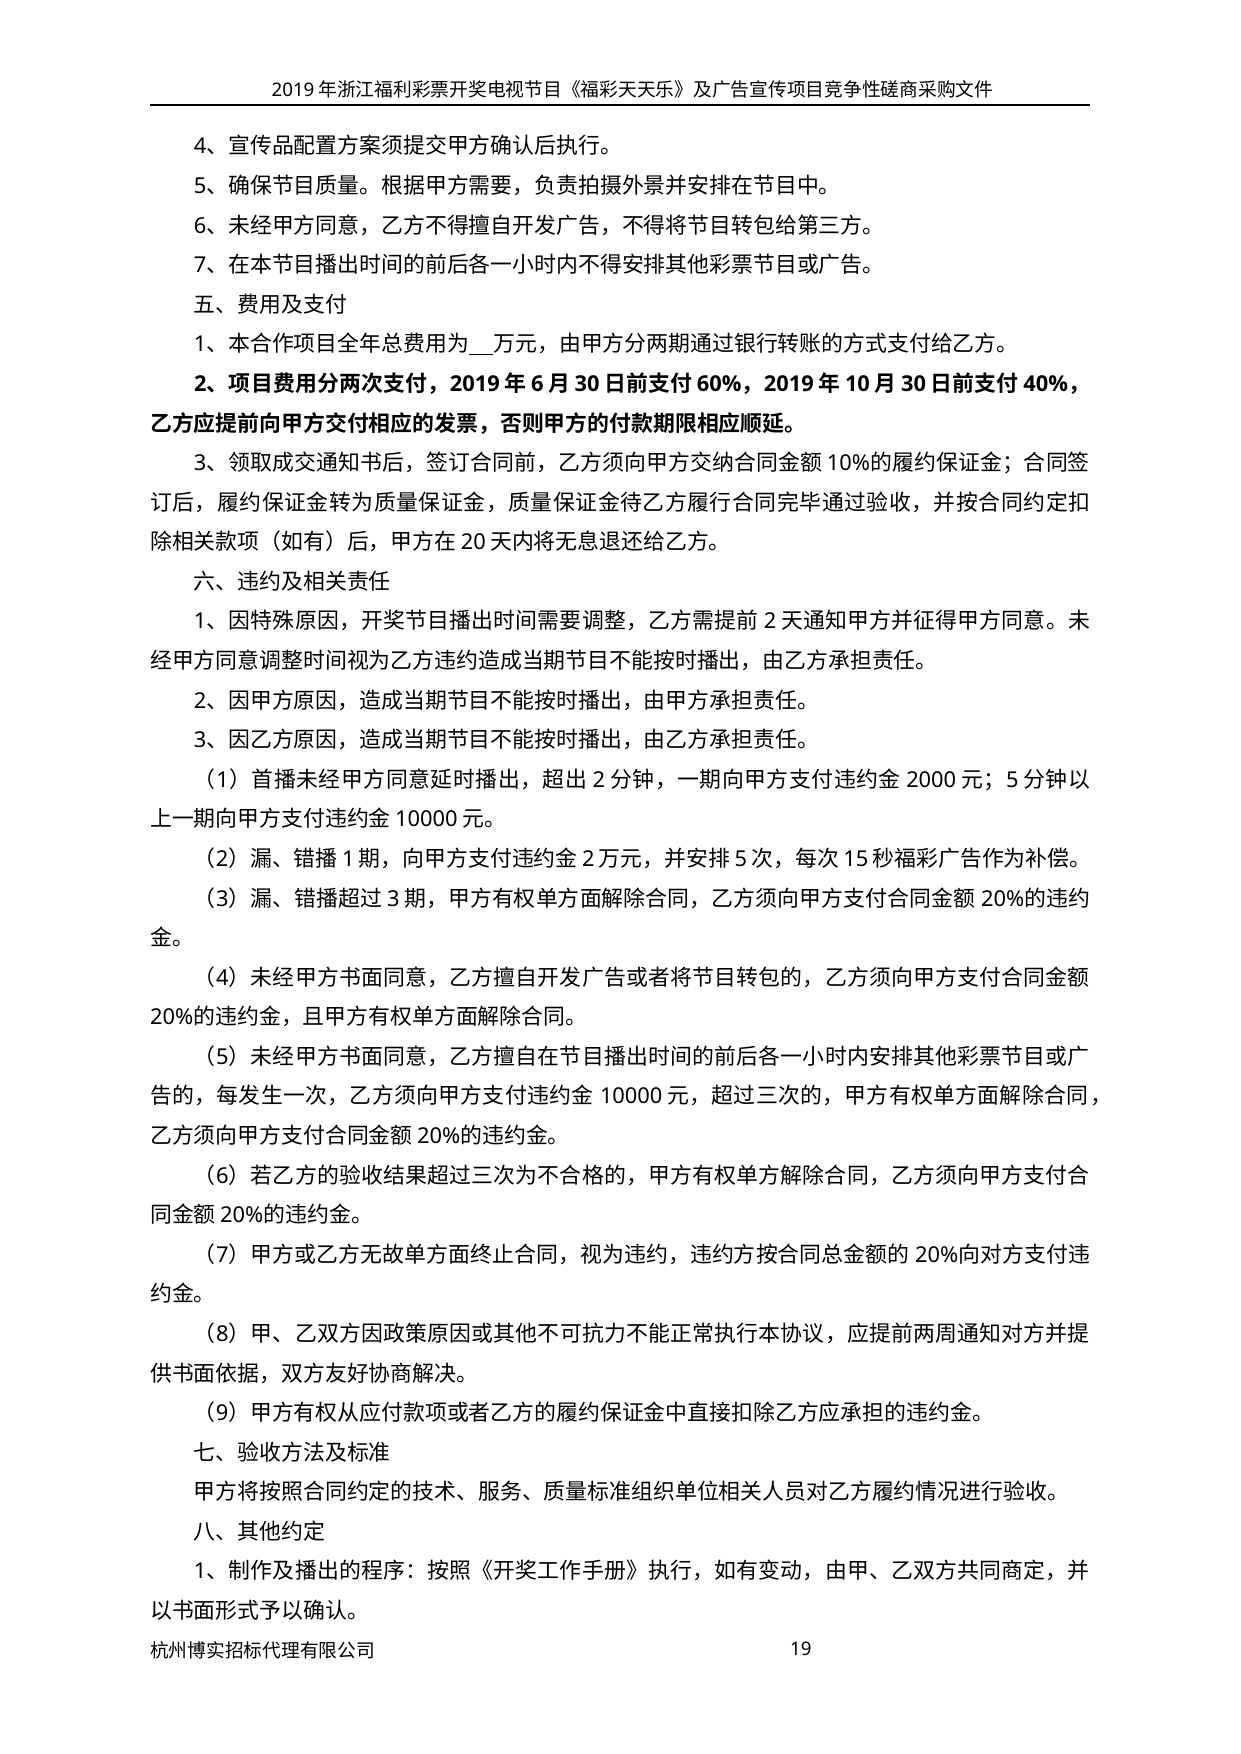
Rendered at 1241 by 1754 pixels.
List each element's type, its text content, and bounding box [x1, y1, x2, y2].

text 2、因甲方原因，造成当期节目不能按时播出，由甲方承担责任。 [150, 679, 1090, 718]
text （7）甲方或乙方无故单方面终止合同，视为违约，违约方按合同总金额的20%向对方支付违约金。 [150, 1233, 1090, 1312]
text （3）漏、错播超过3期，甲方有权单方面解除合同，乙方须向甲方支付合同金额20%的违约金。 [150, 877, 1090, 956]
text （8）甲、乙双方因政策原因或其他不可抗力不能正常执行本协议，应提前两周通知对方并提供书面依据，双方友好协商解决。 [150, 1312, 1090, 1391]
text 八、其他约定 [150, 1510, 1090, 1549]
text （1）首播未经甲方同意延时播出，超出2分钟，一期向甲方支付违约金2000元；5分钟以上一期向甲方支付违约金10000元。 [150, 758, 1090, 837]
text 5、确保节目质量。根据甲方需要，负责拍摄外景并安排在节目中。 [150, 164, 1090, 204]
text 1、制作及播出的程序：按照《开奖工作手册》执行，如有变动，由甲、乙双方共同商定，并以书面形式予以确认。 [150, 1549, 1090, 1629]
text 2、项目费用分两次支付，2019年6月30日前支付60%，2019年10月30日前支付40%，乙方应提前向甲方交付相应的发票，否则甲方的付款期限相应顺延。 [150, 362, 1090, 441]
text 甲方将按照合同约定的技术、服务、质量标准组织单位相关人员对乙方履约情况进行验收。 [150, 1470, 1090, 1510]
text 五、费用及支付 [150, 283, 1090, 322]
text 1、本合作项目全年总费用为 万元，由甲方分两期通过银行转账的方式支付给乙方。 [150, 322, 1090, 362]
text （4）未经甲方书面同意，乙方擅自开发广告或者将节目转包的，乙方须向甲方支付合同金额20%的违约金，且甲方有权单方面解除合同。 [150, 956, 1090, 1035]
text 3、领取成交通知书后，签订合同前，乙方须向甲方交纳合同金额10%的履约保证金；合同签订后，履约保证金转为质量保证金，质量保证金待乙方履行合同完毕通过验收，并按合同约定扣除相关款项（如有）后，甲方在20天内将无息退还给乙方。 [150, 441, 1090, 560]
text 七、验收方法及标准 [150, 1431, 1090, 1470]
text （9）甲方有权从应付款项或者乙方的履约保证金中直接扣除乙方应承担的违约金。 [150, 1391, 1090, 1431]
text （6）若乙方的验收结果超过三次为不合格的，甲方有权单方解除合同，乙方须向甲方支付合同金额20%的违约金。 [150, 1154, 1090, 1233]
text 6、未经甲方同意，乙方不得擅自开发广告，不得将节目转包给第三方。 [150, 204, 1090, 243]
text 六、违约及相关责任 [150, 560, 1090, 599]
text （5）未经甲方书面同意，乙方擅自在节目播出时间的前后各一小时内安排其他彩票节目或广告的，每发生一次，乙方须向甲方支付违约金10000元，超过三次的，甲方有权单方面解除合同，乙方须向甲方支付合同金额20%的违约金。 [150, 1035, 1090, 1154]
text 7、在本节目播出时间的前后各一小时内不得安排其他彩票节目或广告。 [150, 243, 1090, 283]
text 1、因特殊原因，开奖节目播出时间需要调整，乙方需提前2天通知甲方并征得甲方同意。未经甲方同意调整时间视为乙方违约造成当期节目不能按时播出，由乙方承担责任。 [150, 599, 1090, 679]
text 4、宣传品配置方案须提交甲方确认后执行。 [150, 124, 1090, 164]
text （2）漏、错播1期，向甲方支付违约金2万元，并安排5次，每次15秒福彩广告作为补偿。 [150, 837, 1090, 877]
text 3、因乙方原因，造成当期节目不能按时播出，由乙方承担责任。 [150, 718, 1090, 758]
